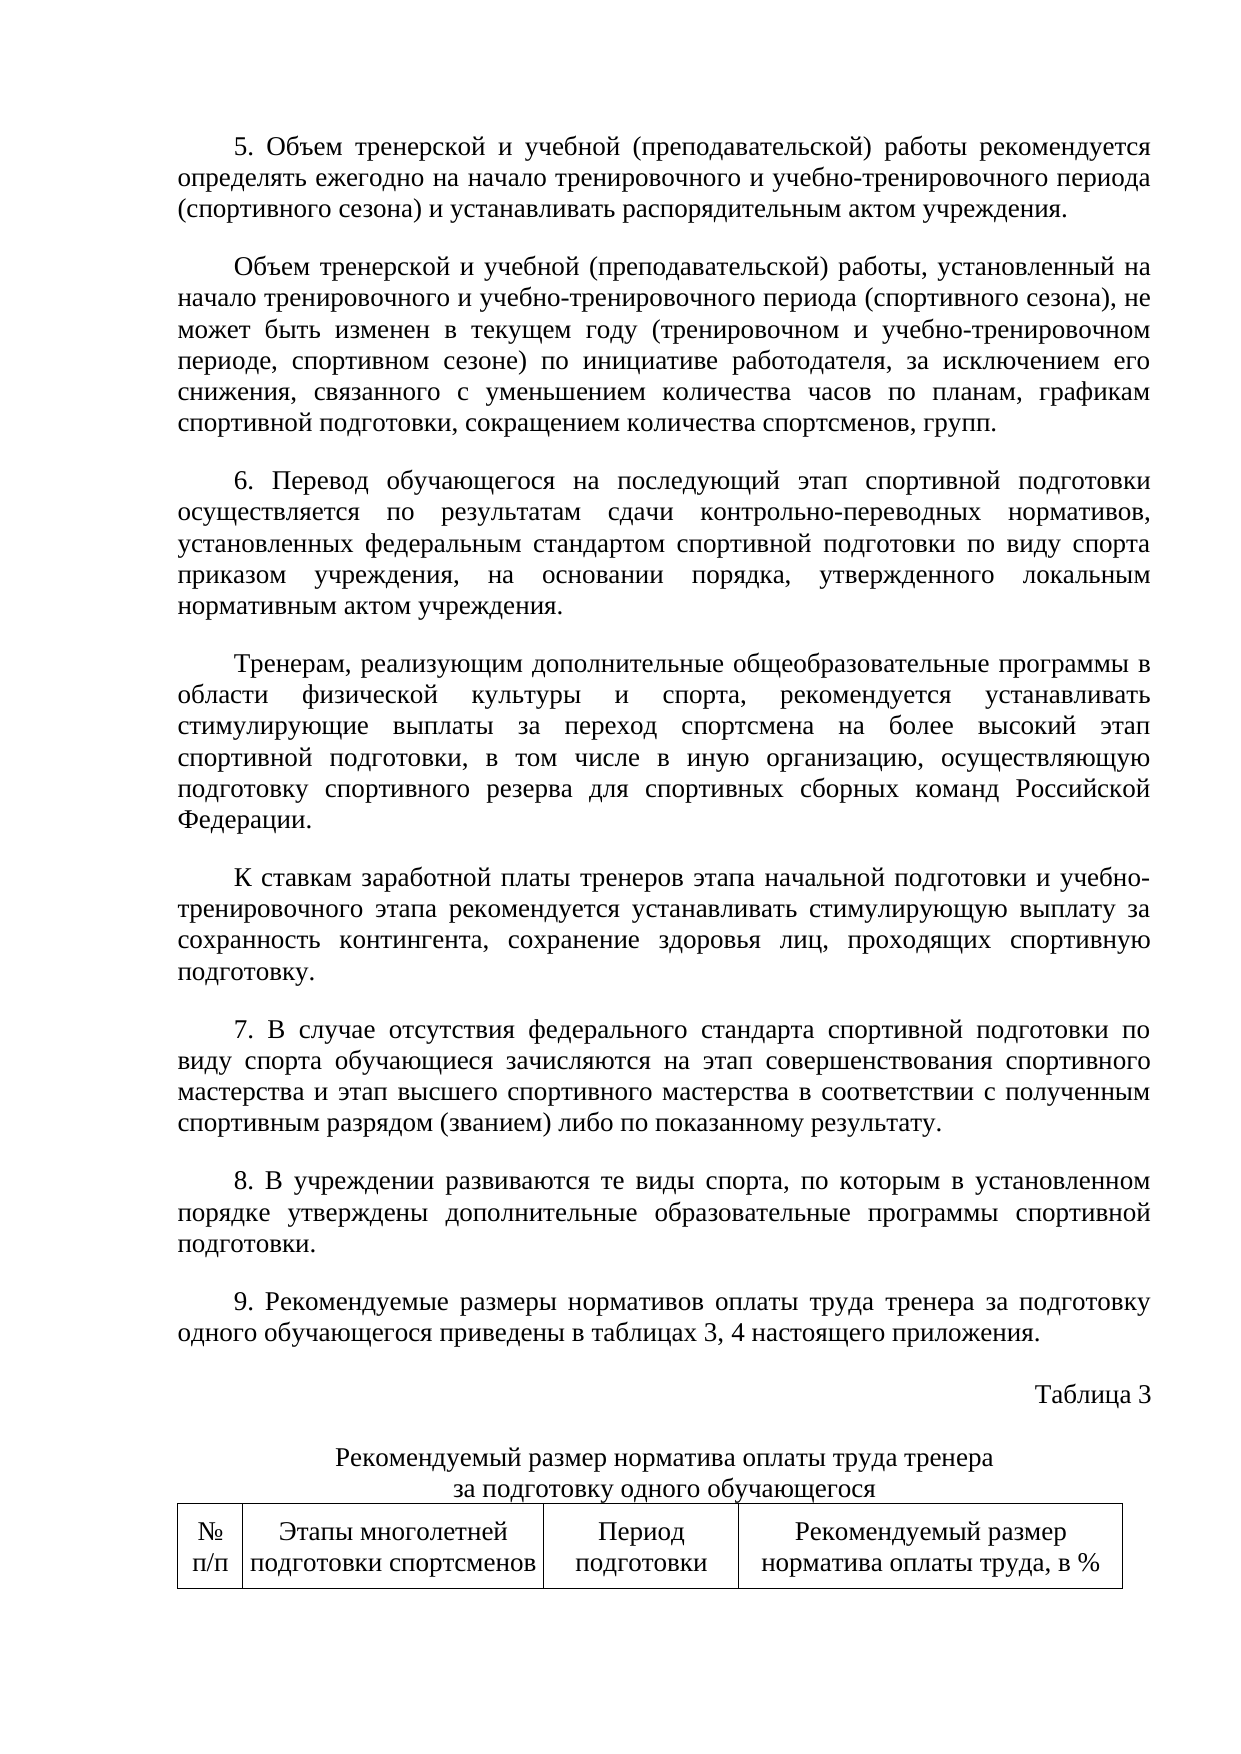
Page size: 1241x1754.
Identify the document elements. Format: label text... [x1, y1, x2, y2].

text 6. Перевод обучающегося на последующий этап спортивной подготовки осуществляется по результатам сдачи контрольно-переводных нормативов, установленных федеральным стандартом спортивной подготовки по виду спорта приказом учреждения, на основании порядка, утвержденного локальным нормативным актом учреждения. [177, 464, 1152, 620]
text Тренерам, реализующим дополнительные общеобразовательные программы в области физической культуры и спорта, рекомендуется устанавливать стимулирующие выплаты за переход спортсмена на более высокий этап спортивной подготовки, в том числе в иную организацию, осуществляющую подготовку спортивного резерва для спортивных сборных команд Российской Федерации. [177, 647, 1152, 834]
text Рекомендуемый размер норматива оплаты труда тренера [177, 1441, 1152, 1472]
text за подготовку одного обучающегося [177, 1472, 1152, 1503]
text 8. В учреждении развиваются те виды спорта, по которым в установленном порядке утверждены дополнительные образовательные программы спортивной подготовки. [177, 1164, 1152, 1258]
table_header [739, 1504, 1122, 1588]
text 9. Рекомендуемые размеры нормативов оплаты труда тренера за подготовку одного обучающегося приведены в таблицах 3, 4 настоящего приложения. [177, 1285, 1152, 1347]
text Объем тренерской и учебной (преподавательской) работы, установленный на начало тренировочного и учебно-тренировочного периода (спортивного сезона), не может быть изменен в текущем году (тренировочном и учебно-тренировочном периоде, спортивном сезоне) по инициативе работодателя, за исключением его снижения, связанного с уменьшением количества часов по планам, графикам спортивной подготовки, сокращением количества спортсменов, групп. [177, 250, 1152, 437]
table_header № п/п [178, 1504, 242, 1588]
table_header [544, 1504, 738, 1588]
text 7. В случае отсутствия федерального стандарта спортивной подготовки по виду спорта обучающиеся зачисляются на этап совершенствования спортивного мастерства и этап высшего спортивного мастерства в соответствии с полученным спортивным разрядом (званием) либо по показанному результату. [177, 1013, 1152, 1137]
text Таблица 3 [177, 1378, 1152, 1409]
text 5. Объем тренерской и учебной (преподавательской) работы рекомендуется определять ежегодно на начало тренировочного и учебно-тренировочного периода (спортивного сезона) и устанавливать распорядительным актом учреждения. [177, 130, 1152, 223]
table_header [243, 1504, 543, 1588]
text К ставкам заработной платы тренеров этапа начальной подготовки и учебно-тренировочного этапа рекомендуется устанавливать стимулирующую выплату за сохранность контингента, сохранение здоровья лиц, проходящих спортивную подготовку. [177, 861, 1152, 986]
